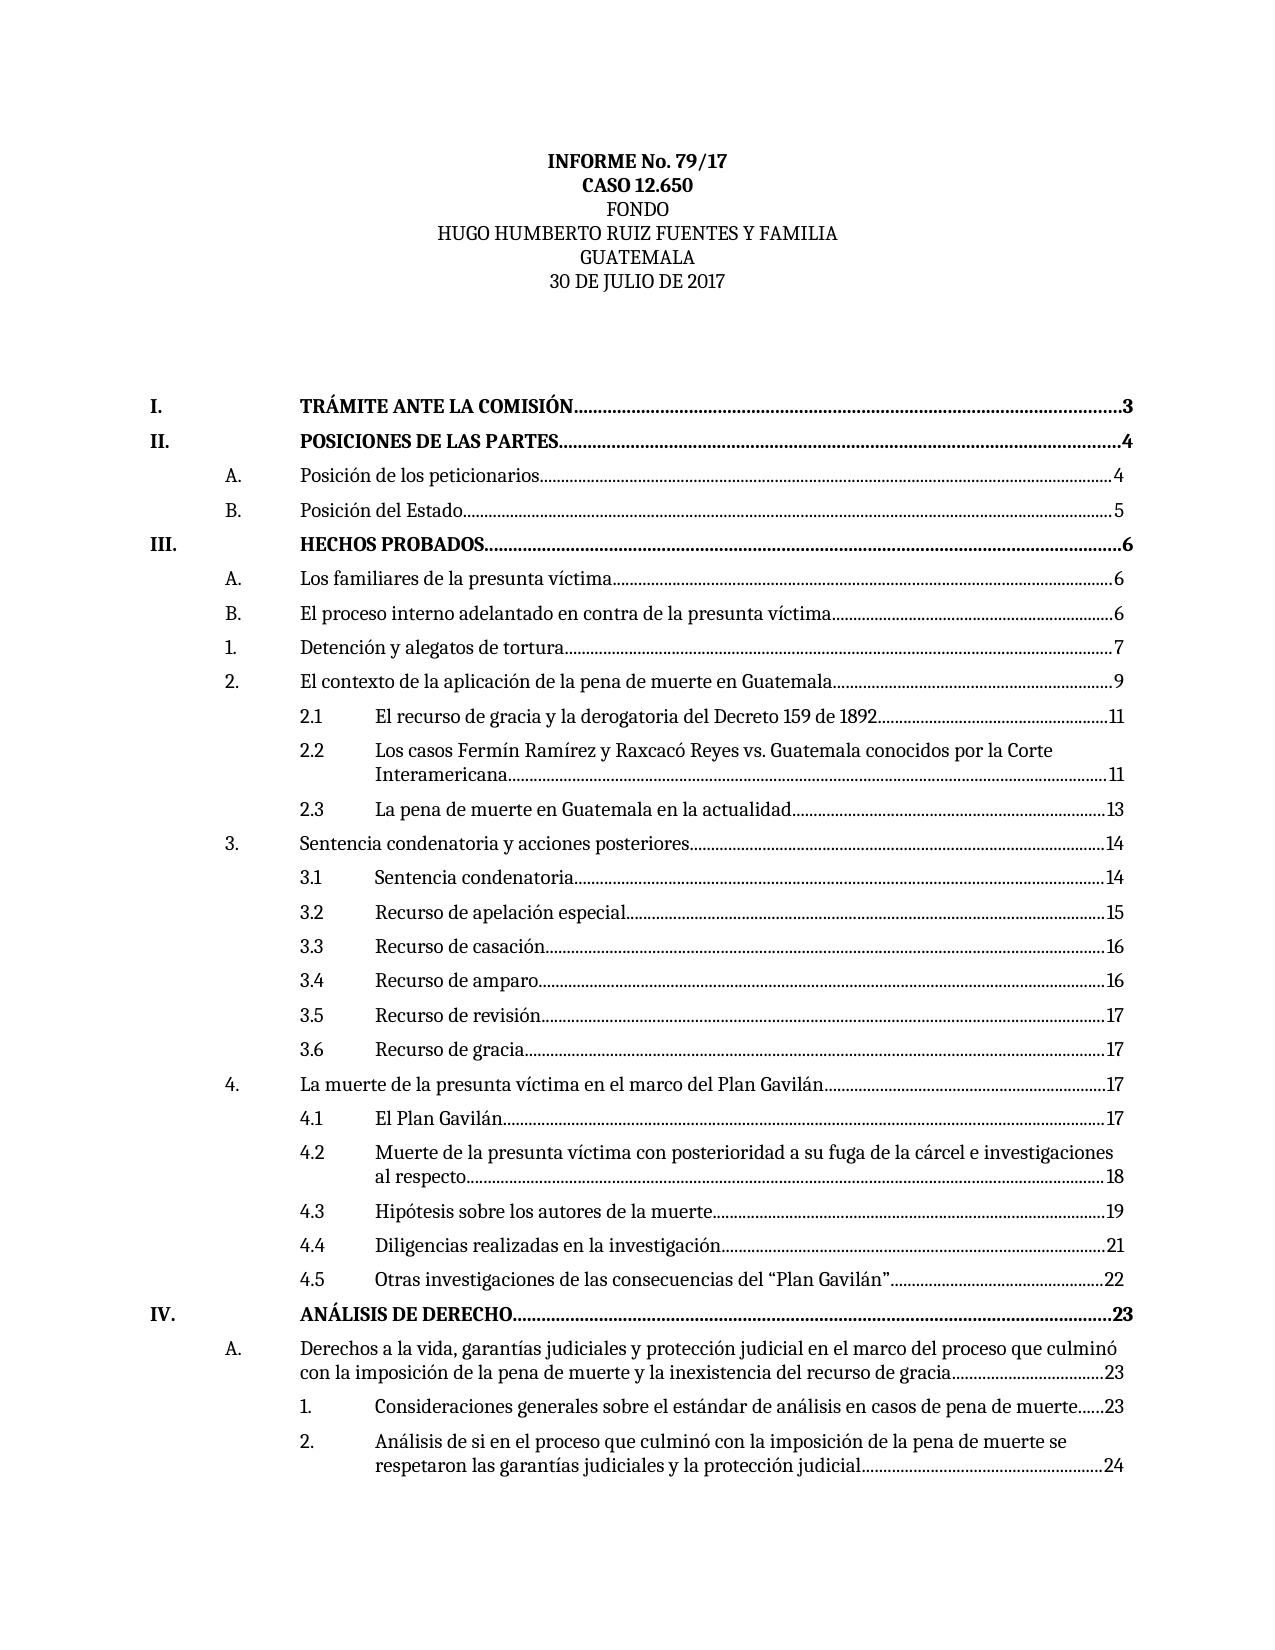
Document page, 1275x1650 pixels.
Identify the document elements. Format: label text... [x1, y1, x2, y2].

text GUATEMALA [150, 246, 1125, 270]
text HUGO HUMBERTO RUIZ FUENTES Y FAMILIA [150, 222, 1125, 246]
text INFORME No. 79/17 [150, 150, 1125, 174]
text FONDO [150, 198, 1125, 222]
text CASO 12.650 [150, 174, 1125, 198]
text 30 DE JULIO DE 2017 [150, 270, 1125, 294]
